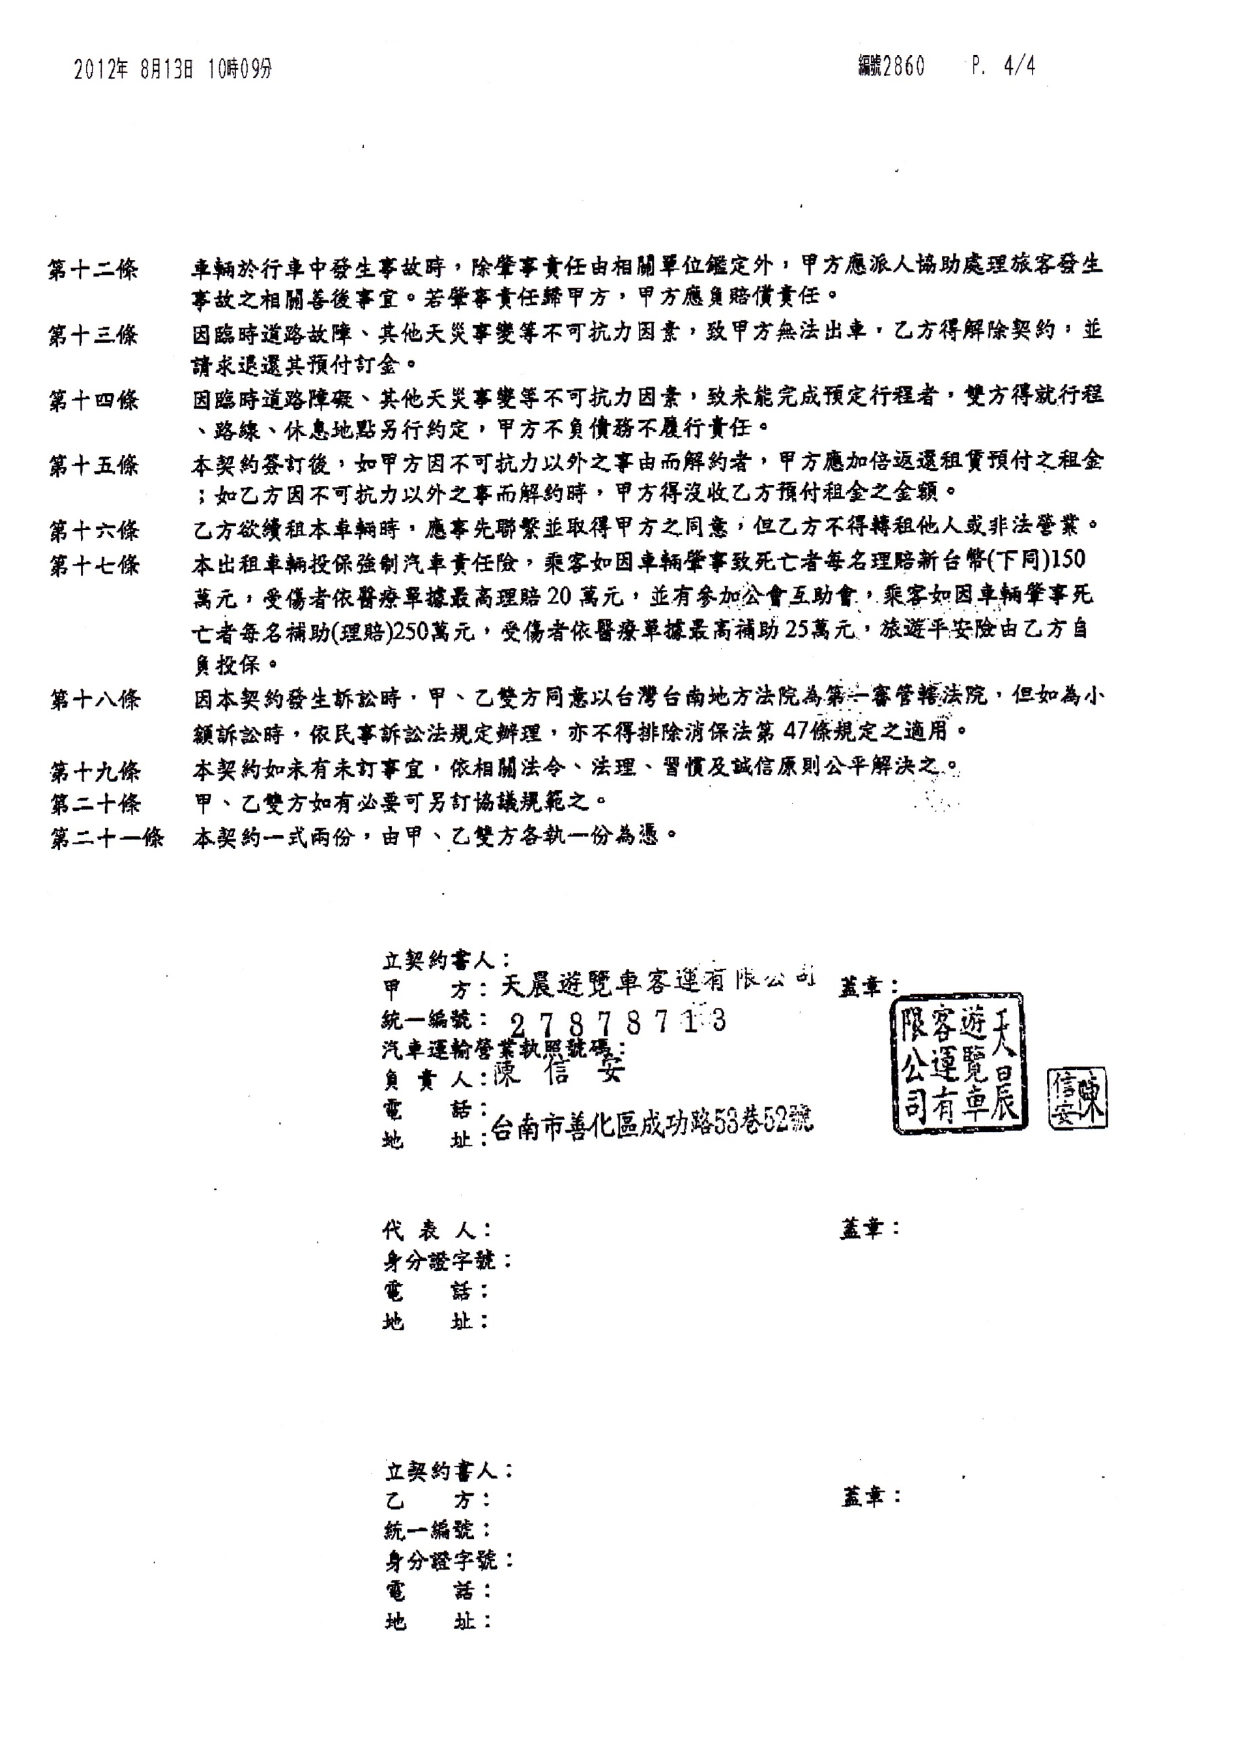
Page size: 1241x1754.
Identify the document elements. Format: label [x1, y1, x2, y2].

picture [47, 40, 1185, 1691]
